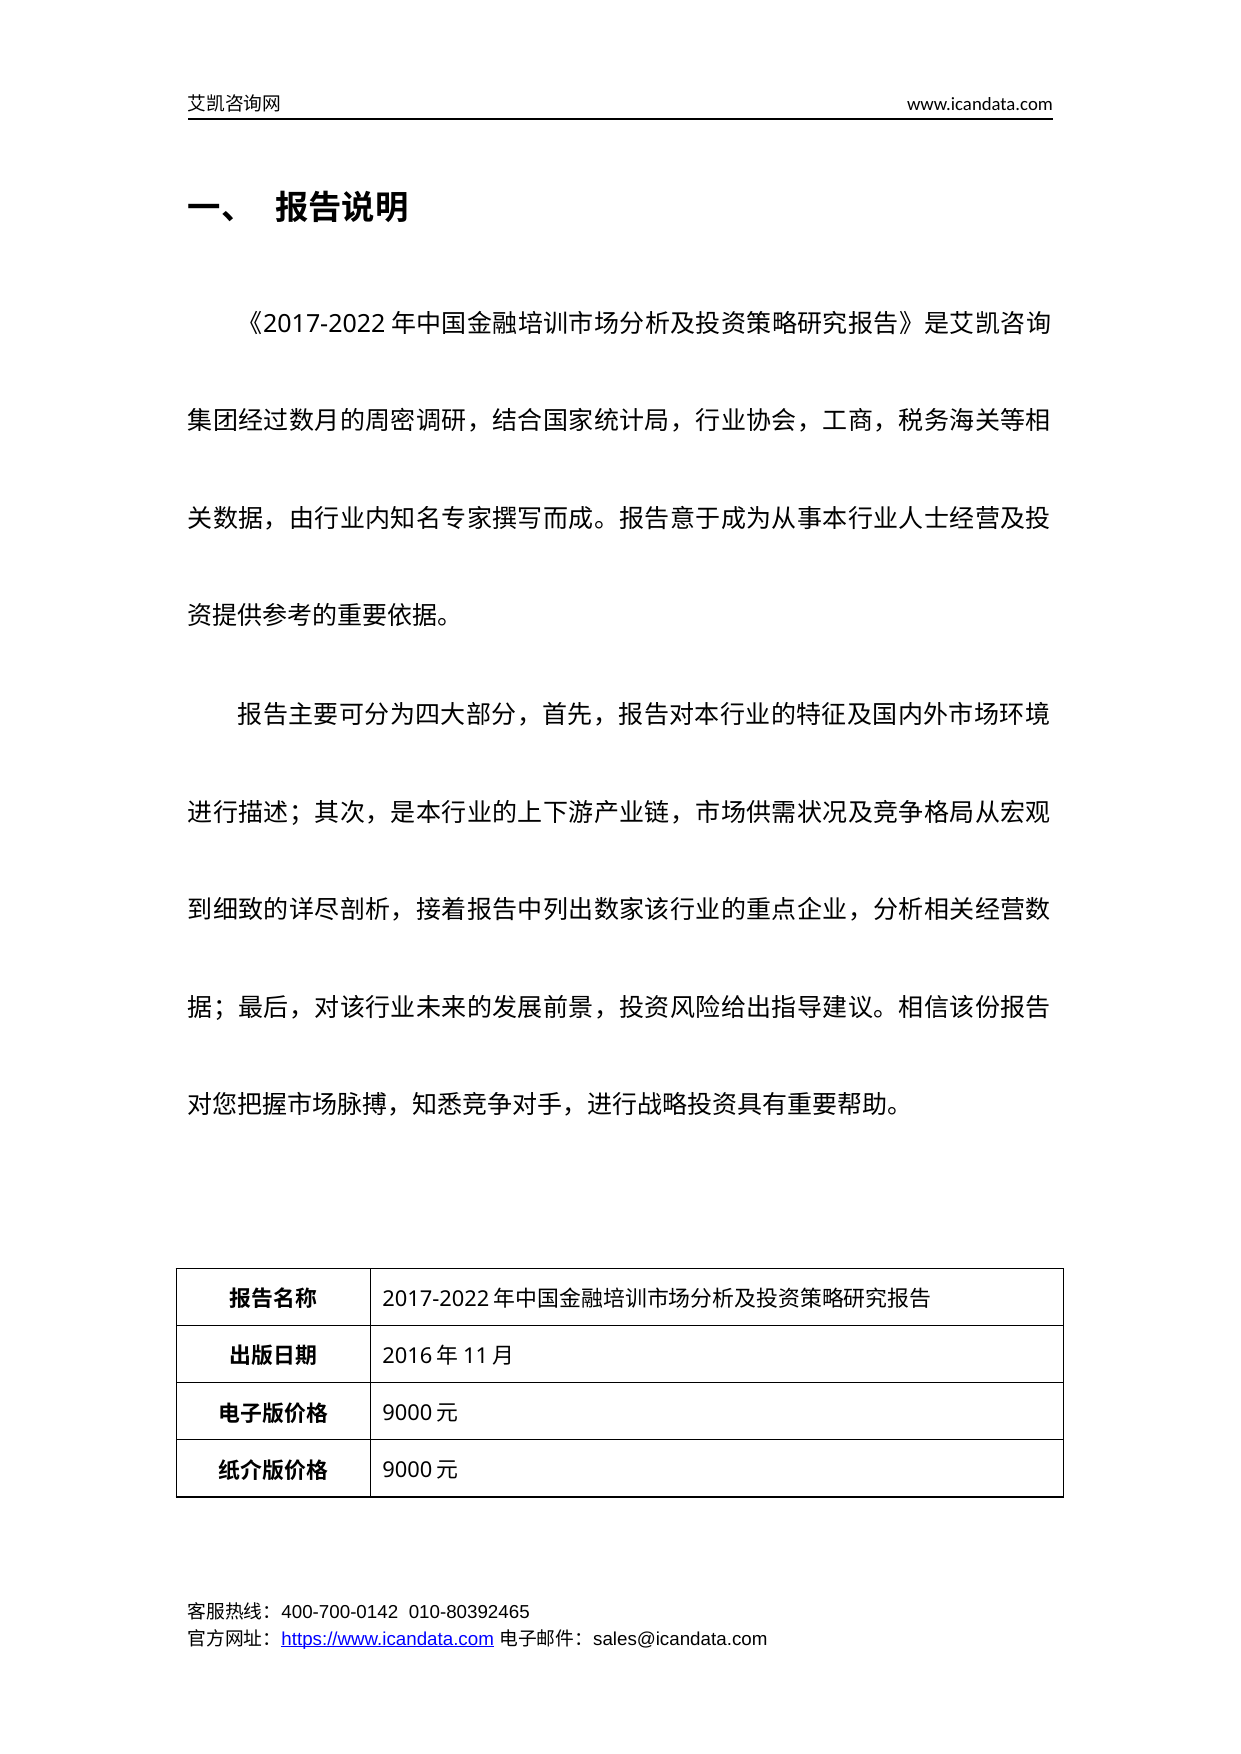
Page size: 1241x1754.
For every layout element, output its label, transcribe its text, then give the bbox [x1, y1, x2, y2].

table_cell 电子版价格 [177, 1383, 370, 1439]
table_cell 出版日期 [177, 1326, 370, 1382]
subtitle 报告说明 [187, 172, 1053, 237]
table_cell 9000元 [371, 1383, 1063, 1439]
text 报告主要可分为四大部分，首先，报告对本行业的特征及国内外市场环境进行描述；其次，是本行业的上下游产业链，市场供需状况及竞争格局从宏观到细致的详尽剖析，接着报告中列出数家该行业的重点企业，分析相关经营数据；最后，对该行业未来的发展前景，投资风险给出指导建议。相信该份报告对您把握市场脉搏，知悉竞争对手，进行战略投资具有重要帮助。 [187, 681, 1053, 1136]
table_header 2017-2022年中国金融培训市场分析及投资策略研究报告 [371, 1269, 1063, 1325]
table_cell 9000元 [371, 1440, 1063, 1496]
table_cell 纸介版价格 [177, 1440, 370, 1496]
text 《2017-2022年中国金融培训市场分析及投资策略研究报告》是艾凯咨询集团经过数月的周密调研，结合国家统计局，行业协会，工商，税务海关等相关数据，由行业内知名专家撰写而成。报告意于成为从事本行业人士经营及投资提供参考的重要依据。 [187, 289, 1053, 646]
table_header 报告名称 [177, 1269, 370, 1325]
table_cell 2016年11月 [371, 1326, 1063, 1382]
